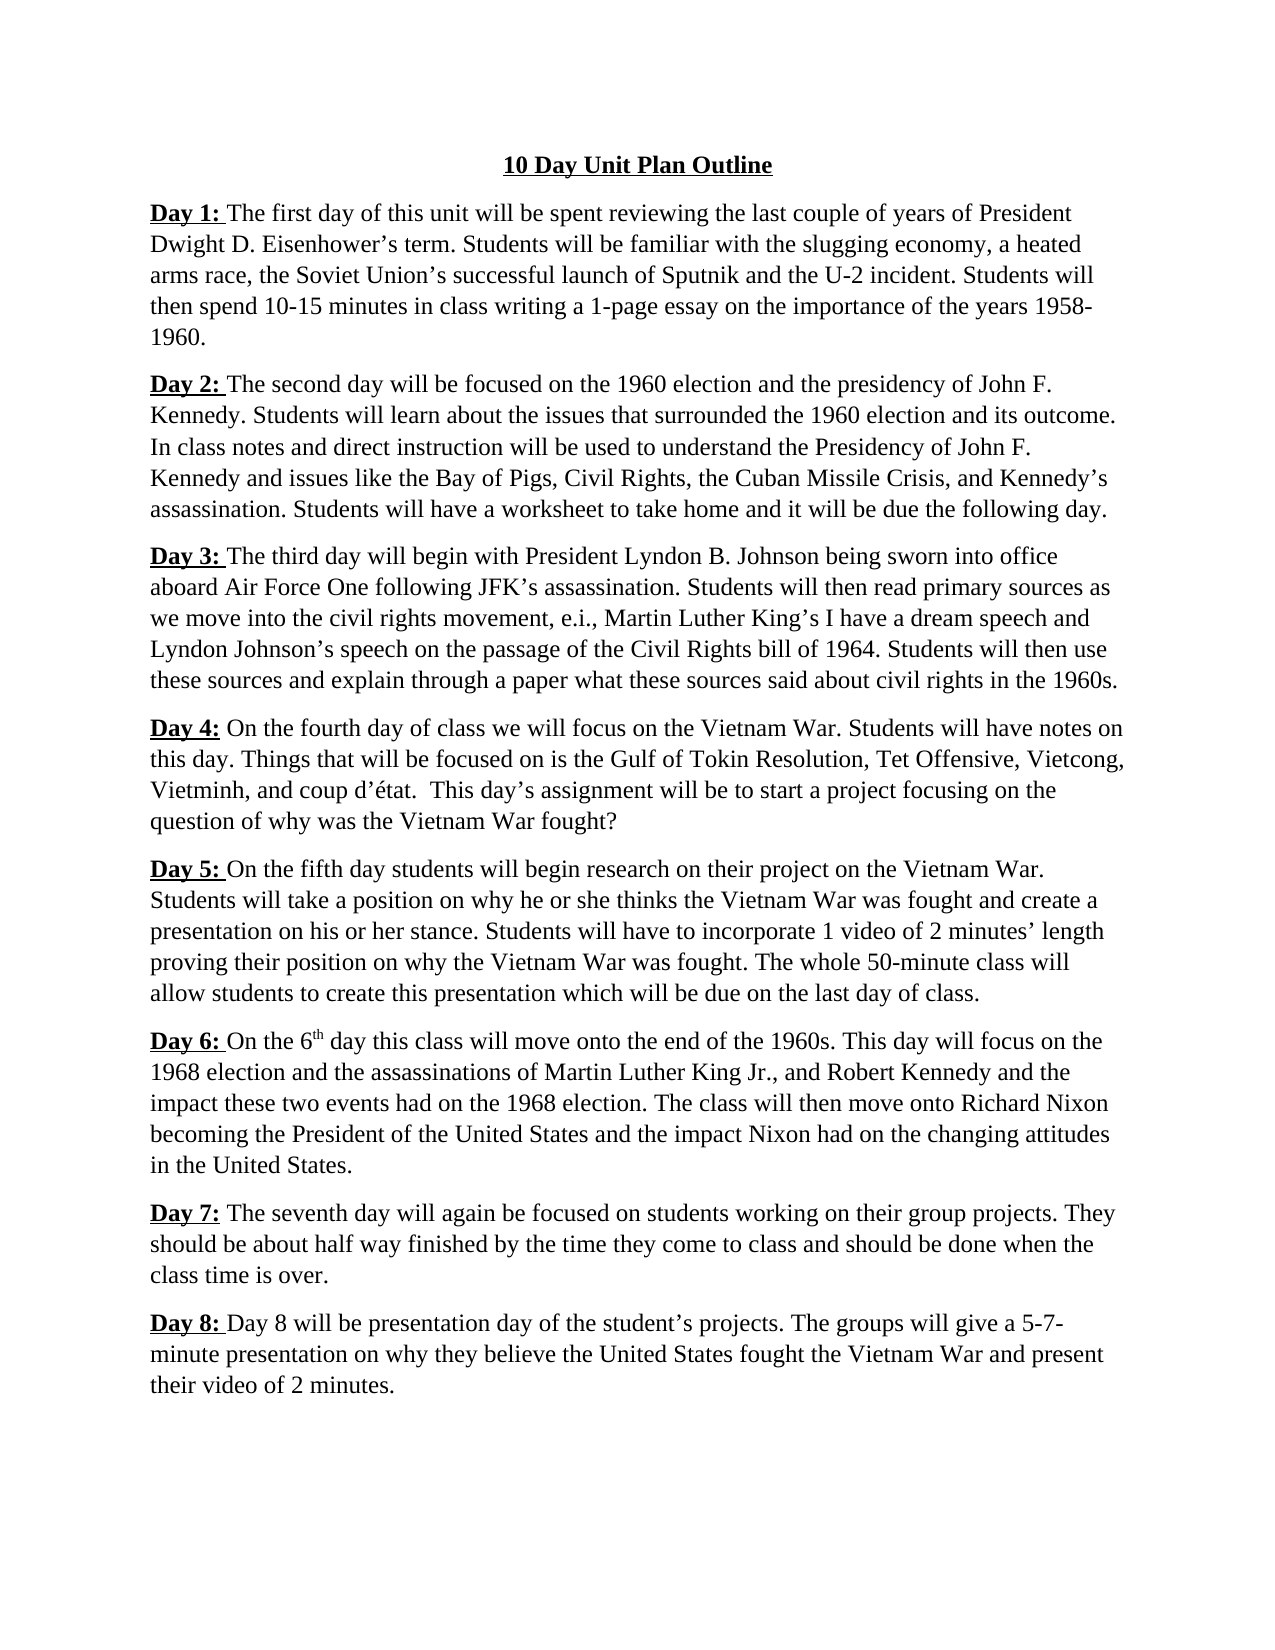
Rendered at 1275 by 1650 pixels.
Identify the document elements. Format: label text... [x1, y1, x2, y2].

text Day 3: The third day will begin with President Lyndon B. Johnson being sworn into office aboard Air Force One following JFK’s assassination. Students will then read primary sources as we move into the civil rights movement, e.i., Martin Luther King’s I have a dream speech and Lyndon Johnson’s speech on the passage of the Civil Rights bill of 1964. Students will then use these sources and explain through a paper what these sources said about civil rights in the 1960s. [150, 541, 1125, 694]
text Day 4: On the fourth day of class we will focus on the Vietnam War. Students will have notes on this day. Things that will be focused on is the Gulf of Tokin Resolution, Tet Offensive, Vietcong, Vietminh, and coup d’état. This day’s assignment will be to start a project focusing on the question of why was the Vietnam War fought? [150, 713, 1125, 835]
text Day 7: The seventh day will again be focused on students working on their group projects. They should be about half way finished by the time they come to class and should be done when the class time is over. [150, 1198, 1125, 1289]
text Day 2: The second day will be focused on the 1960 election and the presidency of John F. Kennedy. Students will learn about the issues that surrounded the 1960 election and its outcome. In class notes and direct instruction will be used to understand the Presidency of John F. Kennedy and issues like the Bay of Pigs, Civil Rights, the Cuban Missile Crisis, and Kennedy’s assassination. Students will have a worksheet to take home and it will be due the following day. [150, 369, 1125, 522]
text Day 6: On the 6th day this class will move onto the end of the 1960s. This day will focus on the 1968 election and the assassinations of Martin Luther King Jr., and Robert Kennedy and the impact these two events had on the 1968 election. The class will then move onto Richard Nixon becoming the President of the United States and the impact Nixon had on the changing attitudes in the United States. [150, 1026, 1125, 1179]
text Day 8: Day 8 will be presentation day of the student’s projects. The groups will give a 5-7-minute presentation on why they believe the United States fought the Vietnam War and present their video of 2 minutes. [150, 1308, 1125, 1398]
text Day 5: On the fifth day students will begin research on their project on the Vietnam War. Students will take a position on why he or she thinks the Vietnam War was fought and create a presentation on his or her stance. Students will have to incorporate 1 video of 2 minutes’ length proving their position on why the Vietnam War was fought. The whole 50-minute class will allow students to create this presentation which will be due on the last day of class. [150, 854, 1125, 1007]
text Day 1: The first day of this unit will be spent reviewing the last couple of years of President Dwight D. Eisenhower’s term. Students will be familiar with the slugging economy, a heated arms race, the Soviet Union’s successful launch of Sputnik and the U-2 incident. Students will then spend 10-15 minutes in class writing a 1-page essay on the importance of the years 1958-1960. [150, 198, 1125, 351]
text 10 Day Unit Plan Outline [150, 150, 1125, 179]
